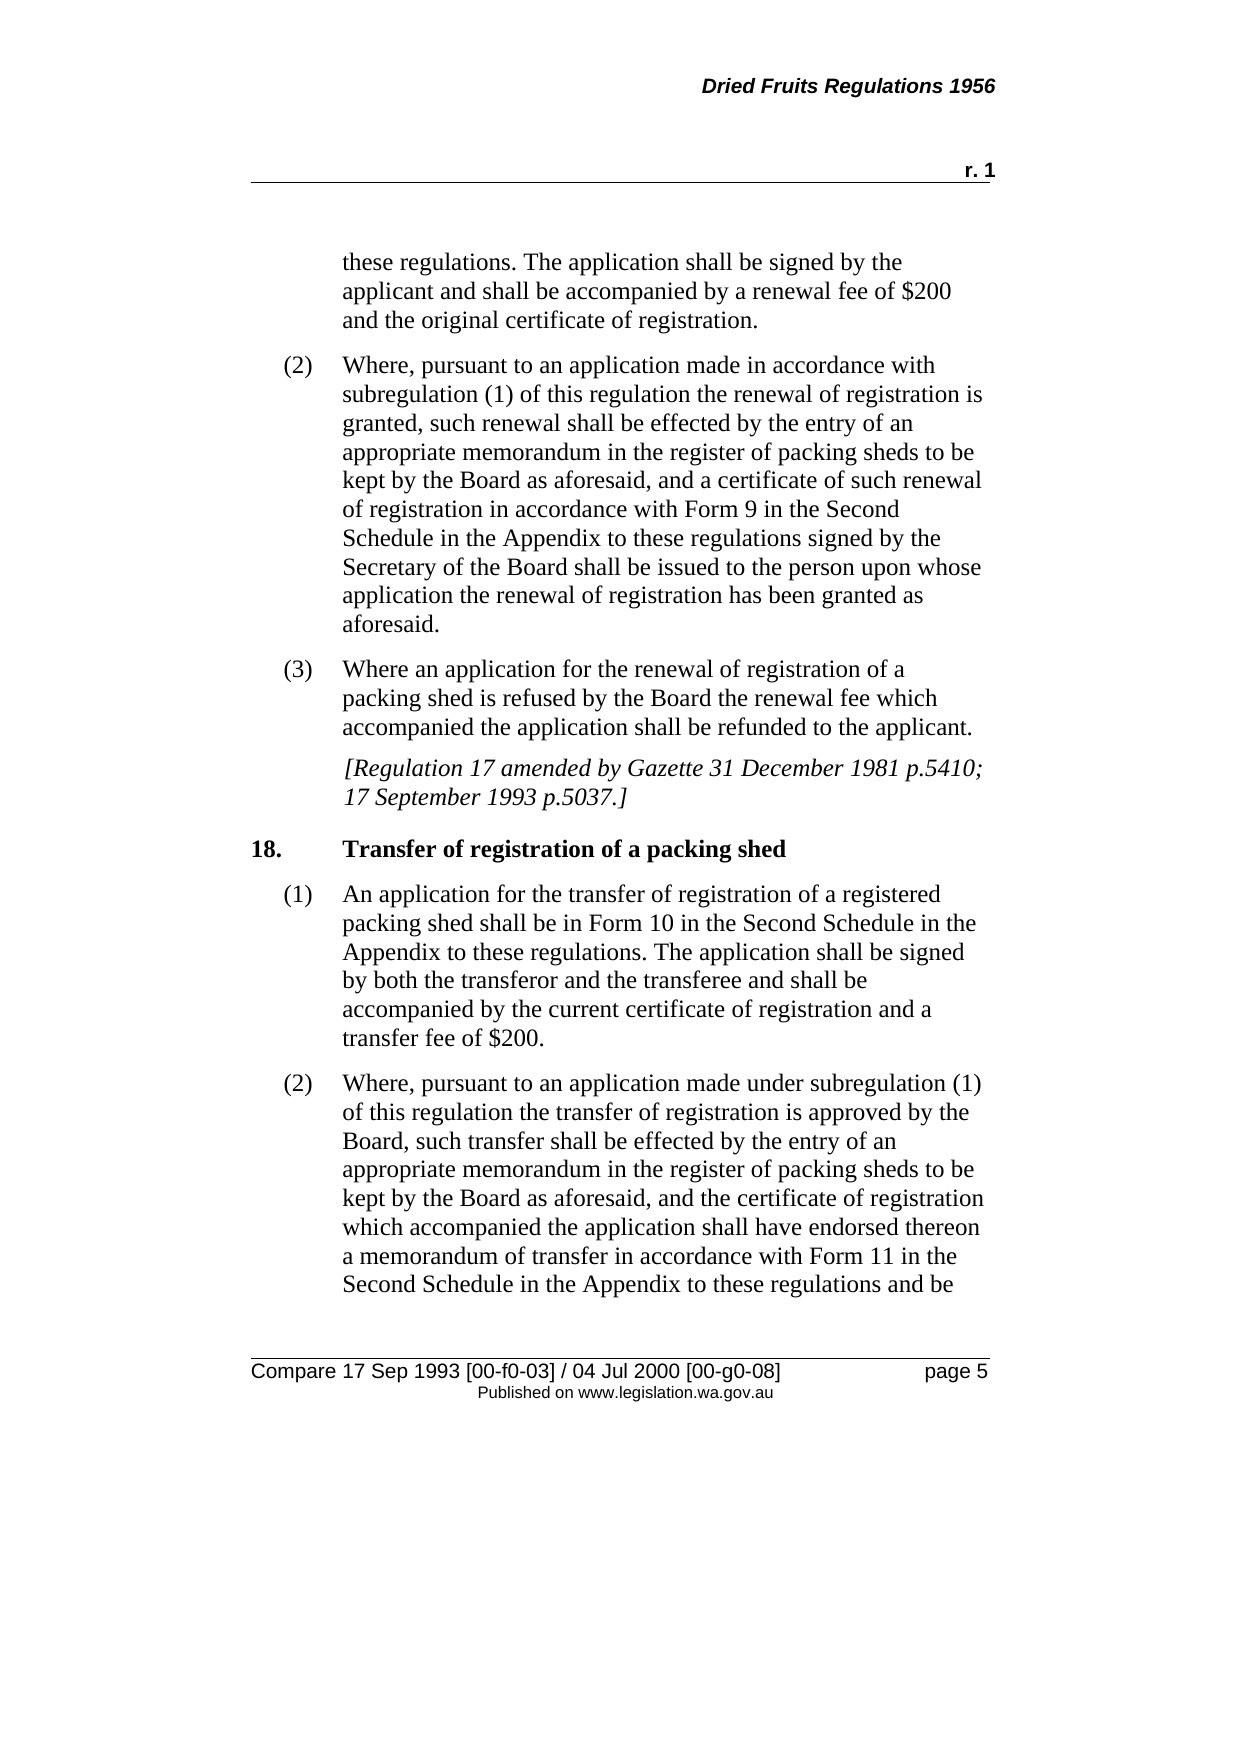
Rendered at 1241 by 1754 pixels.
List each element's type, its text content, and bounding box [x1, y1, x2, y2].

text (1) An application for the transfer of registration of a registered packing shed shall be in Form 10 in the Second Schedule in the Appendix to these regulations. The application shall be signed by both the transferor and the transferee and shall be accompanied by the current certificate of registration and a transfer fee of $200. [251, 879, 990, 1052]
subtitle 18. Transfer of registration of a packing shed [251, 834, 990, 862]
text [Regulation 17 amended by Gazette 31 December 1981 p.5410; 17 September 1993 p.5037.] [251, 753, 990, 811]
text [251, 1068, 990, 1298]
text (2) Where, pursuant to an application made in accordance with subregulation (1) of this regulation the renewal of registration is granted, such renewal shall be effected by the entry of an appropriate memorandum in the register of packing sheds to be kept by the Board as aforesaid, and a certificate of such renewal of registration in accordance with Form 9 in the Second Schedule in the Appendix to these regulations signed by the Secretary of the Board shall be issued to the person upon whose application the renewal of registration has been granted as aforesaid. [251, 350, 990, 638]
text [251, 247, 990, 334]
text (3) Where an application for the renewal of registration of a packing shed is refused by the Board the renewal fee which accompanied the application shall be refunded to the applicant. [251, 654, 990, 741]
